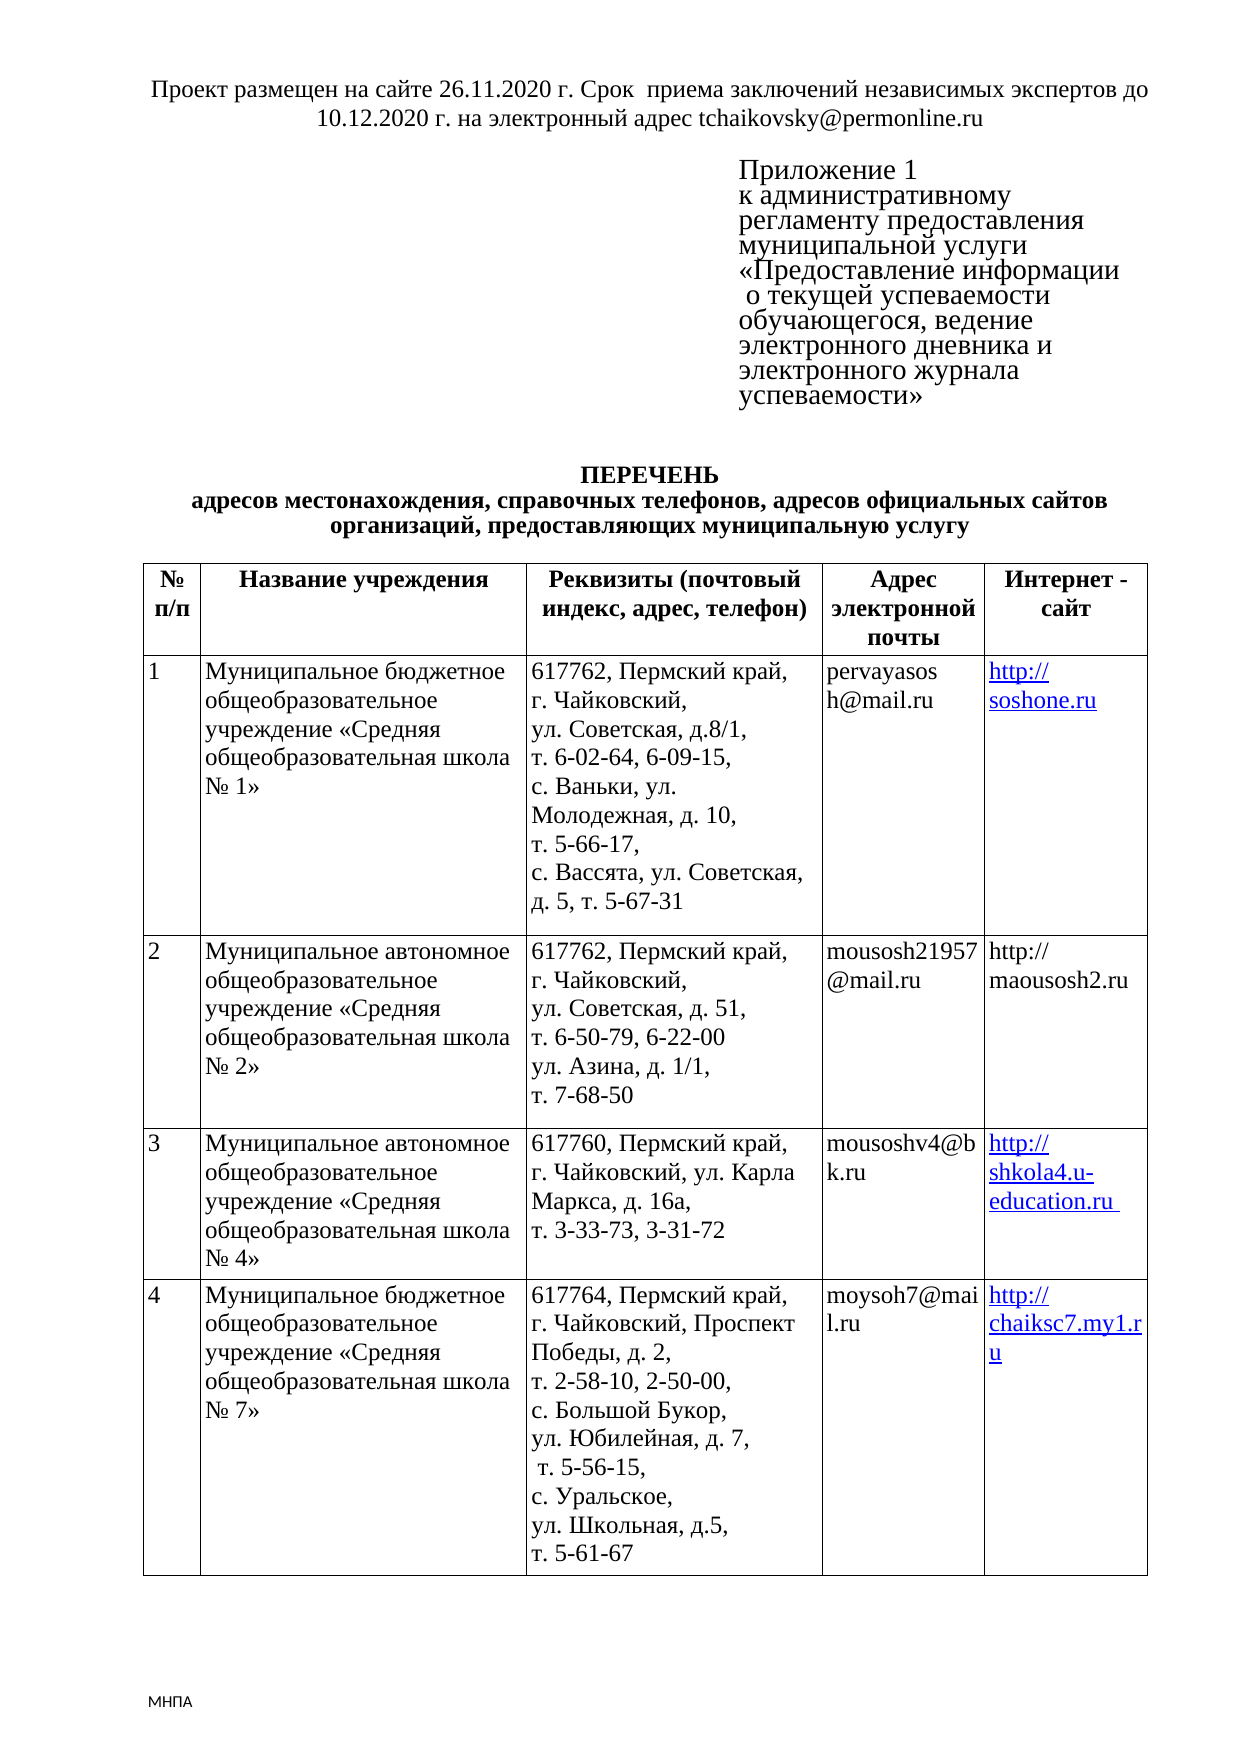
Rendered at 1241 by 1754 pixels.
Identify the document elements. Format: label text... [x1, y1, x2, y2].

text «Предоставление информации [1004, 259, 1152, 284]
table_cell 1 [144, 656, 200, 935]
text о текущей успеваемости [148, 284, 1152, 309]
table_cell mousoshv4@bk.ru [823, 1129, 984, 1279]
table_cell mousosh21957@mail.ru [823, 936, 984, 1127]
table_cell 617762, Пермский край, г. Чайковский, ул. Советская, д. 51, т. 6-50-79, 6-22-00 ул. Азина, д. 1/1, т. 7-68-50 [527, 936, 822, 1127]
table_cell 617762, Пермский край, г. Чайковский, ул. Советская, д.8/1, т. 6-02-64, 6-09-15, с. Ваньки, ул. Молодежная, д. 10, т. 5-66-17, с. Вассята, ул. Советская, д. 5, т. 5-67-31 [527, 656, 822, 935]
table_header Название учреждения [201, 564, 526, 655]
table_cell 4 [144, 1280, 200, 1574]
table_header № п/п [144, 564, 200, 655]
table_cell 617764, Пермский край, г. Чайковский, Проспект Победы, д. 2, т. 2-58-10, 2-50-00, с. Большой Букор, ул. Юбилейная, д. 7, т. 5-56-15, с. Уральское, ул. Школьная, д.5, т. 5-61-67 [527, 1280, 822, 1574]
table_cell 617760, Пермский край, г. Чайковский, ул. Карла Маркса, д. 16а, т. 3-33-73, 3-31-72 [527, 1129, 822, 1279]
table_cell http://shkola4.u-education.ru [985, 1129, 1147, 1279]
table_cell Муниципальное автономное общеобразовательное учреждение «Средняя общеобразовательная школа № 4» [201, 1129, 526, 1279]
table_cell Муниципальное бюджетное общеобразовательное учреждение «Средняя общеобразовательная школа № 7» [201, 1280, 526, 1574]
text ПЕРЕЧЕНЬ [148, 463, 1152, 488]
table_cell http://soshone.ru [985, 656, 1147, 935]
text Приложение 1 [148, 159, 1152, 184]
table_header Реквизиты (почтовый индекс, адрес, телефон) [527, 564, 822, 655]
table_cell Муниципальное бюджетное общеобразовательное учреждение «Средняя общеобразовательная школа № 1» [201, 656, 526, 935]
table_cell pervayasosh@mail.ru [823, 656, 984, 935]
table_header Адрес электронной почты [823, 564, 984, 655]
text «Предоставление информации [148, 259, 1001, 284]
table_cell 3 [144, 1129, 200, 1279]
table_cell http://maousosh2.ru [985, 936, 1147, 1127]
text к административному [148, 184, 1152, 209]
table_header Интернет -сайт [985, 564, 1147, 655]
table_cell http://chaiksc7.my1.ru [985, 1280, 1147, 1574]
text адресов местонахождения, справочных телефонов, адресов официальных сайтов организаций, предоставляющих муниципальную услугу [148, 488, 1152, 538]
table_cell Муниципальное автономное общеобразовательное учреждение «Средняя общеобразовательная школа № 2» [201, 936, 526, 1127]
text обучающегося, ведение электронного дневника и электронного журнала успеваемости» [738, 309, 1152, 409]
table_cell moysoh7@mail.ru [823, 1280, 984, 1574]
table_cell 2 [144, 936, 200, 1127]
text регламенту предоставления муниципальной услуги [738, 209, 1152, 259]
